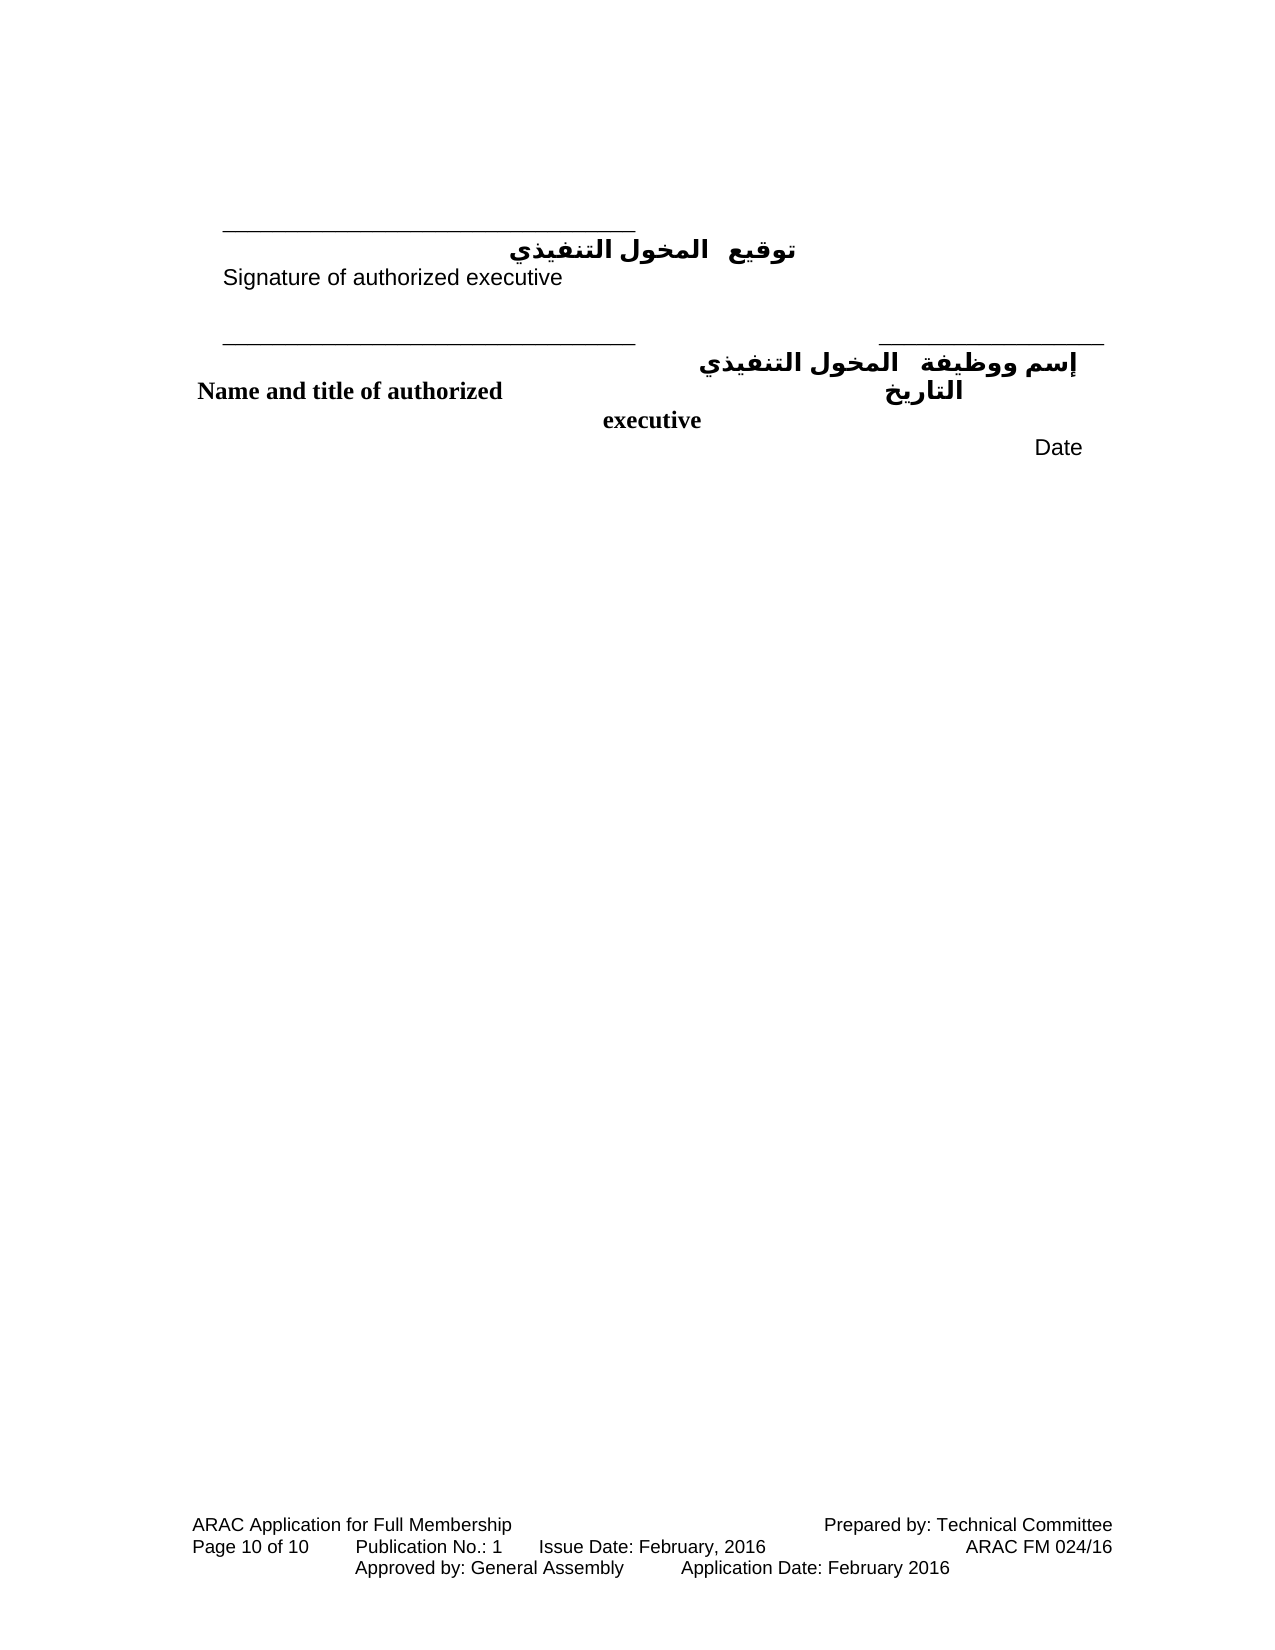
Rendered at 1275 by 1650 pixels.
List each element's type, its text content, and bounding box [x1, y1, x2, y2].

text _________________________________ [148, 206, 1157, 235]
list Date [148, 434, 1157, 460]
text توقيع المخول التنفيذي [148, 235, 1157, 264]
list إسم ووظيفة المخول التنفيذي [148, 348, 1157, 376]
text التاريخ Name and title of authorized executive [148, 376, 1157, 434]
text _________________________________ __________________ [148, 319, 1157, 348]
text Signature of authorized executive [148, 264, 1157, 290]
